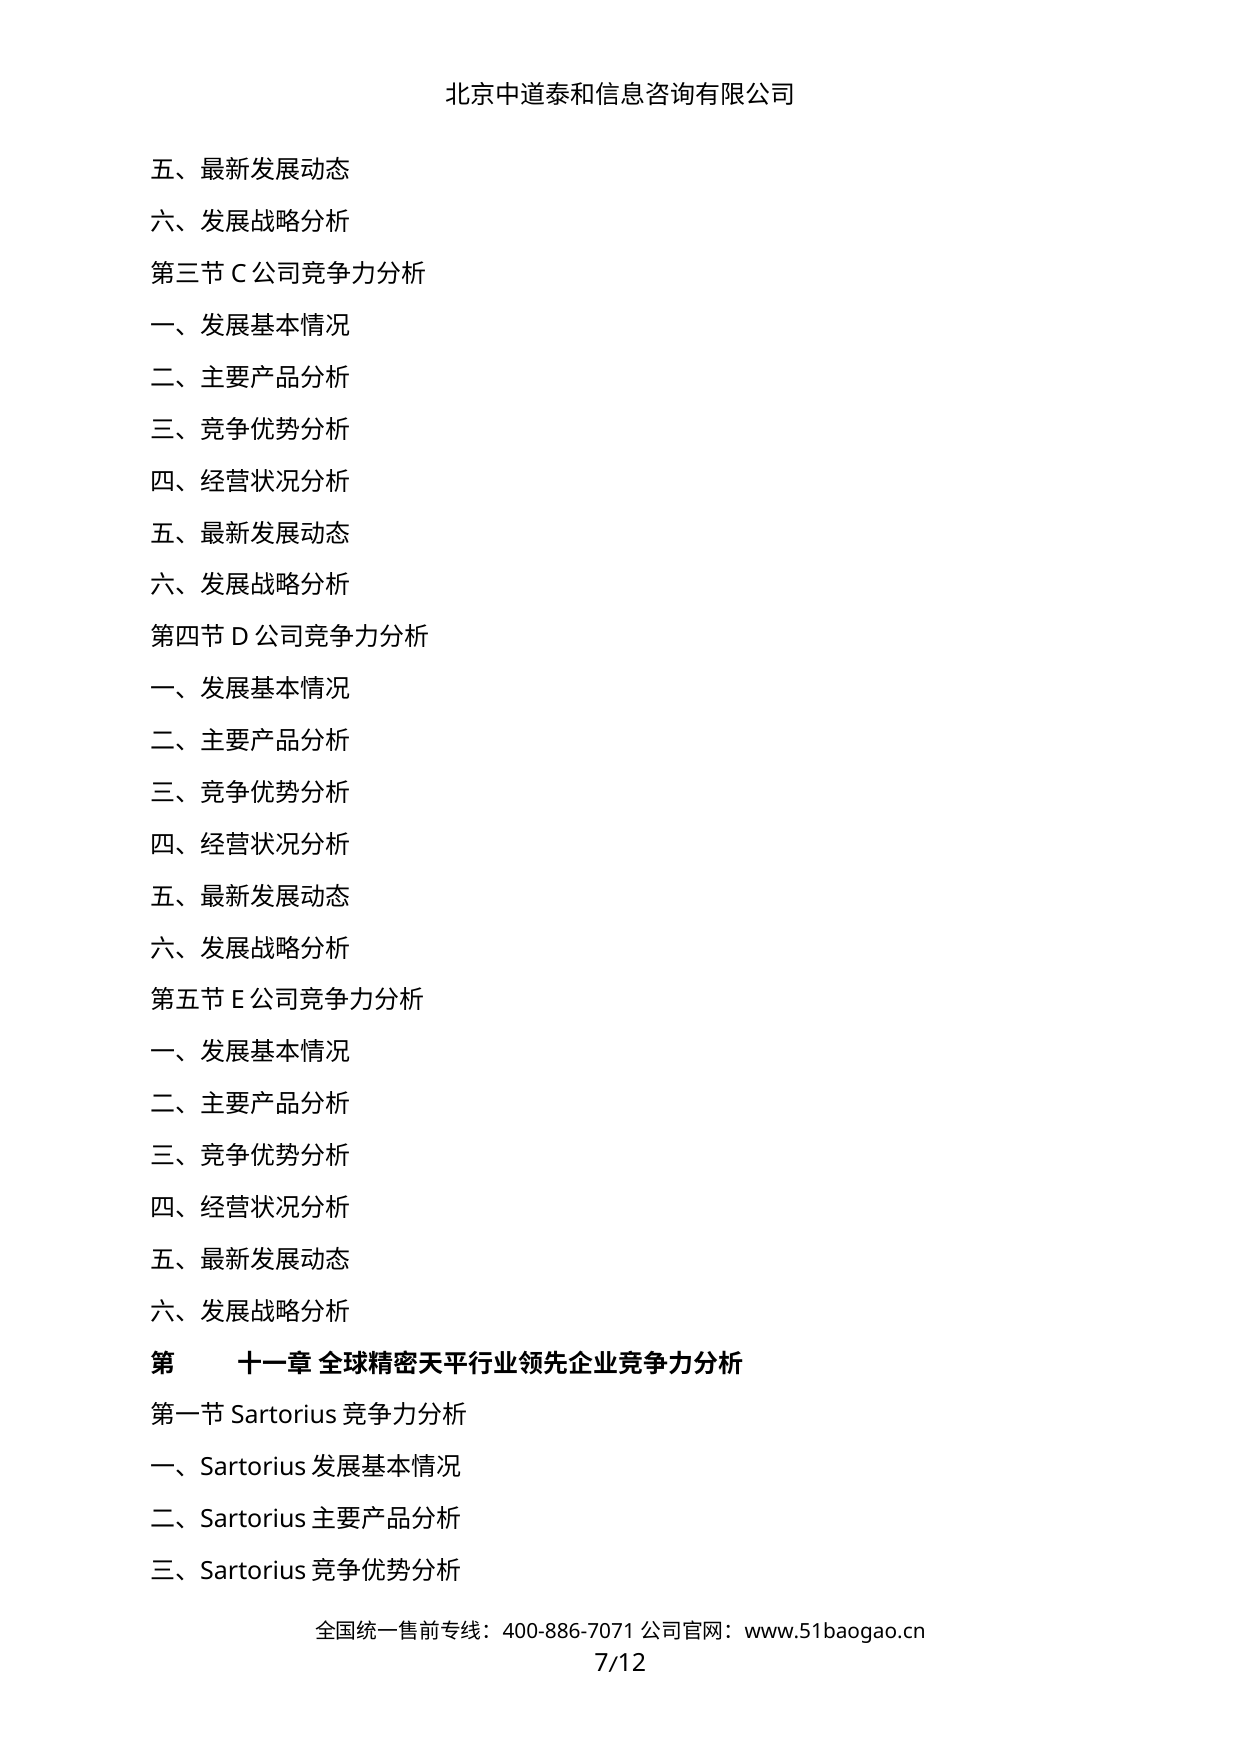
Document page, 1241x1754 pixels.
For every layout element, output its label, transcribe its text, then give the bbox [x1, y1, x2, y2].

text 第四节 D公司竞争力分析 [150, 617, 1090, 653]
text 一、Sartorius发展基本情况 [150, 1447, 1090, 1483]
text 第一节 Sartorius竞争力分析 [150, 1395, 1090, 1431]
text 六、发展战略分析 [150, 928, 1090, 964]
text 六、发展战略分析 [150, 1291, 1090, 1327]
text 一、发展基本情况 [150, 1032, 1090, 1068]
text 五、最新发展动态 [150, 876, 1090, 912]
text 二、主要产品分析 [150, 1084, 1090, 1120]
text 二、Sartorius主要产品分析 [150, 1499, 1090, 1535]
text 六、发展战略分析 [150, 202, 1090, 238]
text 五、最新发展动态 [150, 1239, 1090, 1276]
text 三、Sartorius竞争优势分析 [150, 1551, 1090, 1587]
text 四、经营状况分析 [150, 824, 1090, 861]
text 一、发展基本情况 [150, 669, 1090, 705]
text 三、竞争优势分析 [150, 1136, 1090, 1172]
text 五、最新发展动态 [150, 513, 1090, 549]
text 六、发展战略分析 [150, 565, 1090, 601]
text 一、发展基本情况 [150, 306, 1090, 342]
text 三、竞争优势分析 [150, 772, 1090, 809]
text 三、竞争优势分析 [150, 409, 1090, 446]
text 第五节 E公司竞争力分析 [150, 980, 1090, 1016]
text 第三节 C公司竞争力分析 [150, 254, 1090, 290]
text 四、经营状况分析 [150, 461, 1090, 497]
text 二、主要产品分析 [150, 721, 1090, 757]
text 第 十一章 全球精密天平行业领先企业竞争力分析 [150, 1343, 1090, 1379]
text 五、最新发展动态 [150, 150, 1090, 186]
text 四、经营状况分析 [150, 1187, 1090, 1224]
text 二、主要产品分析 [150, 357, 1090, 394]
